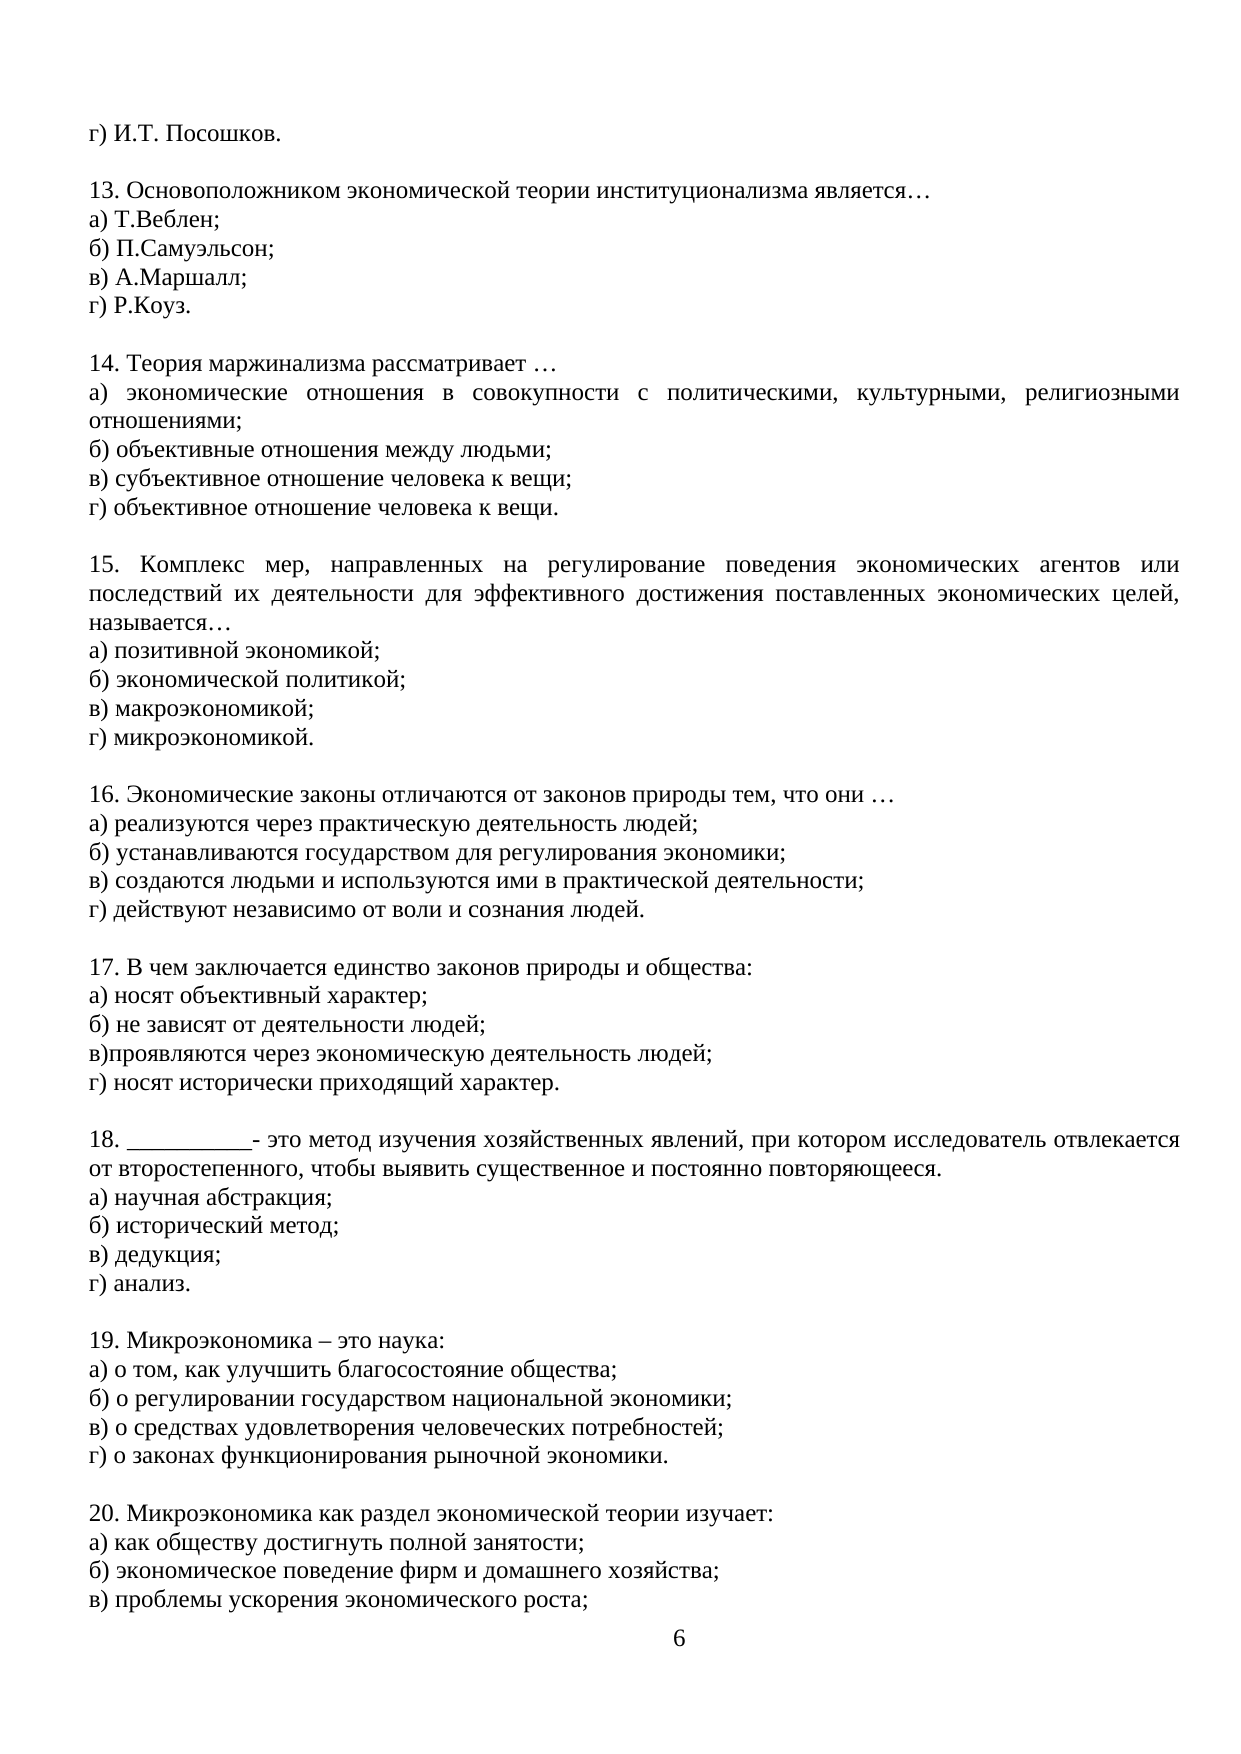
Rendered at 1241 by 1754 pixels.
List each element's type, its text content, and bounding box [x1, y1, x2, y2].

text г) анализ. [88, 1268, 1181, 1297]
text 16. Экономические законы отличаются от законов природы тем, что они … [88, 779, 1181, 808]
text г) действуют независимо от воли и сознания людей. [88, 894, 1181, 923]
text 17. В чем заключается единство законов природы и общества: [88, 952, 1181, 981]
text в) макроэкономикой; [88, 693, 1181, 722]
text а) позитивной экономикой; [88, 636, 1181, 664]
text 14. Теория маржинализма рассматривает … [88, 348, 1181, 377]
text в) дедукция; [88, 1239, 1181, 1268]
text в) проблемы ускорения экономического роста; [88, 1584, 1181, 1613]
text а) реализуются через практическую деятельность людей; [88, 808, 1181, 837]
text 13. Основоположником экономической теории институционализма является… [88, 176, 1181, 204]
text б) исторический метод; [88, 1211, 1181, 1239]
text б) экономическое поведение фирм и домашнего хозяйства; [88, 1556, 1181, 1584]
text г) Р.Коуз. [88, 291, 1181, 319]
text в)проявляются через экономическую деятельность людей; [88, 1038, 1181, 1067]
text а) научная абстракция; [88, 1182, 1181, 1211]
text 15. Комплекс мер, направленных на регулирование поведения экономических агентов или последствий их деятельности для эффективного достижения поставленных экономических целей, называется… [88, 549, 1181, 636]
text в) о средствах удовлетворения человеческих потребностей; [88, 1412, 1181, 1441]
text б) объективные отношения между людьми; [88, 434, 1181, 463]
text а) носят объективный характер; [88, 981, 1181, 1009]
text 18. __________- это метод изучения хозяйственных явлений, при котором исследователь отвлекается от второстепенного, чтобы выявить существенное и постоянно повторяющееся. [88, 1124, 1181, 1182]
text г) объективное отношение человека к вещи. [88, 492, 1181, 521]
text 20. Микроэкономика как раздел экономической теории изучает: [88, 1498, 1181, 1527]
text г) микроэкономикой. [88, 722, 1181, 751]
text б) не зависят от деятельности людей; [88, 1009, 1181, 1038]
text в) А.Маршалл; [88, 262, 1181, 291]
text в) субъективное отношение человека к вещи; [88, 463, 1181, 492]
text а) о том, как улучшить благосостояние общества; [88, 1354, 1181, 1383]
text б) устанавливаются государством для регулирования экономики; [88, 837, 1181, 866]
text в) создаются людьми и используются ими в практической деятельности; [88, 866, 1181, 894]
text г) И.Т. Посошков. [88, 118, 1181, 147]
text г) носят исторически приходящий характер. [88, 1067, 1181, 1096]
text б) экономической политикой; [88, 664, 1181, 693]
text г) о законах функционирования рыночной экономики. [88, 1441, 1181, 1469]
text б) о регулировании государством национальной экономики; [88, 1383, 1181, 1412]
text б) П.Самуэльсон; [88, 233, 1181, 262]
text а) как обществу достигнуть полной занятости; [88, 1527, 1181, 1556]
text а) экономические отношения в совокупности с политическими, культурными, религиозными отношениями; [88, 377, 1181, 434]
text а) Т.Веблен; [88, 204, 1181, 233]
text 19. Микроэкономика – это наука: [88, 1326, 1181, 1354]
